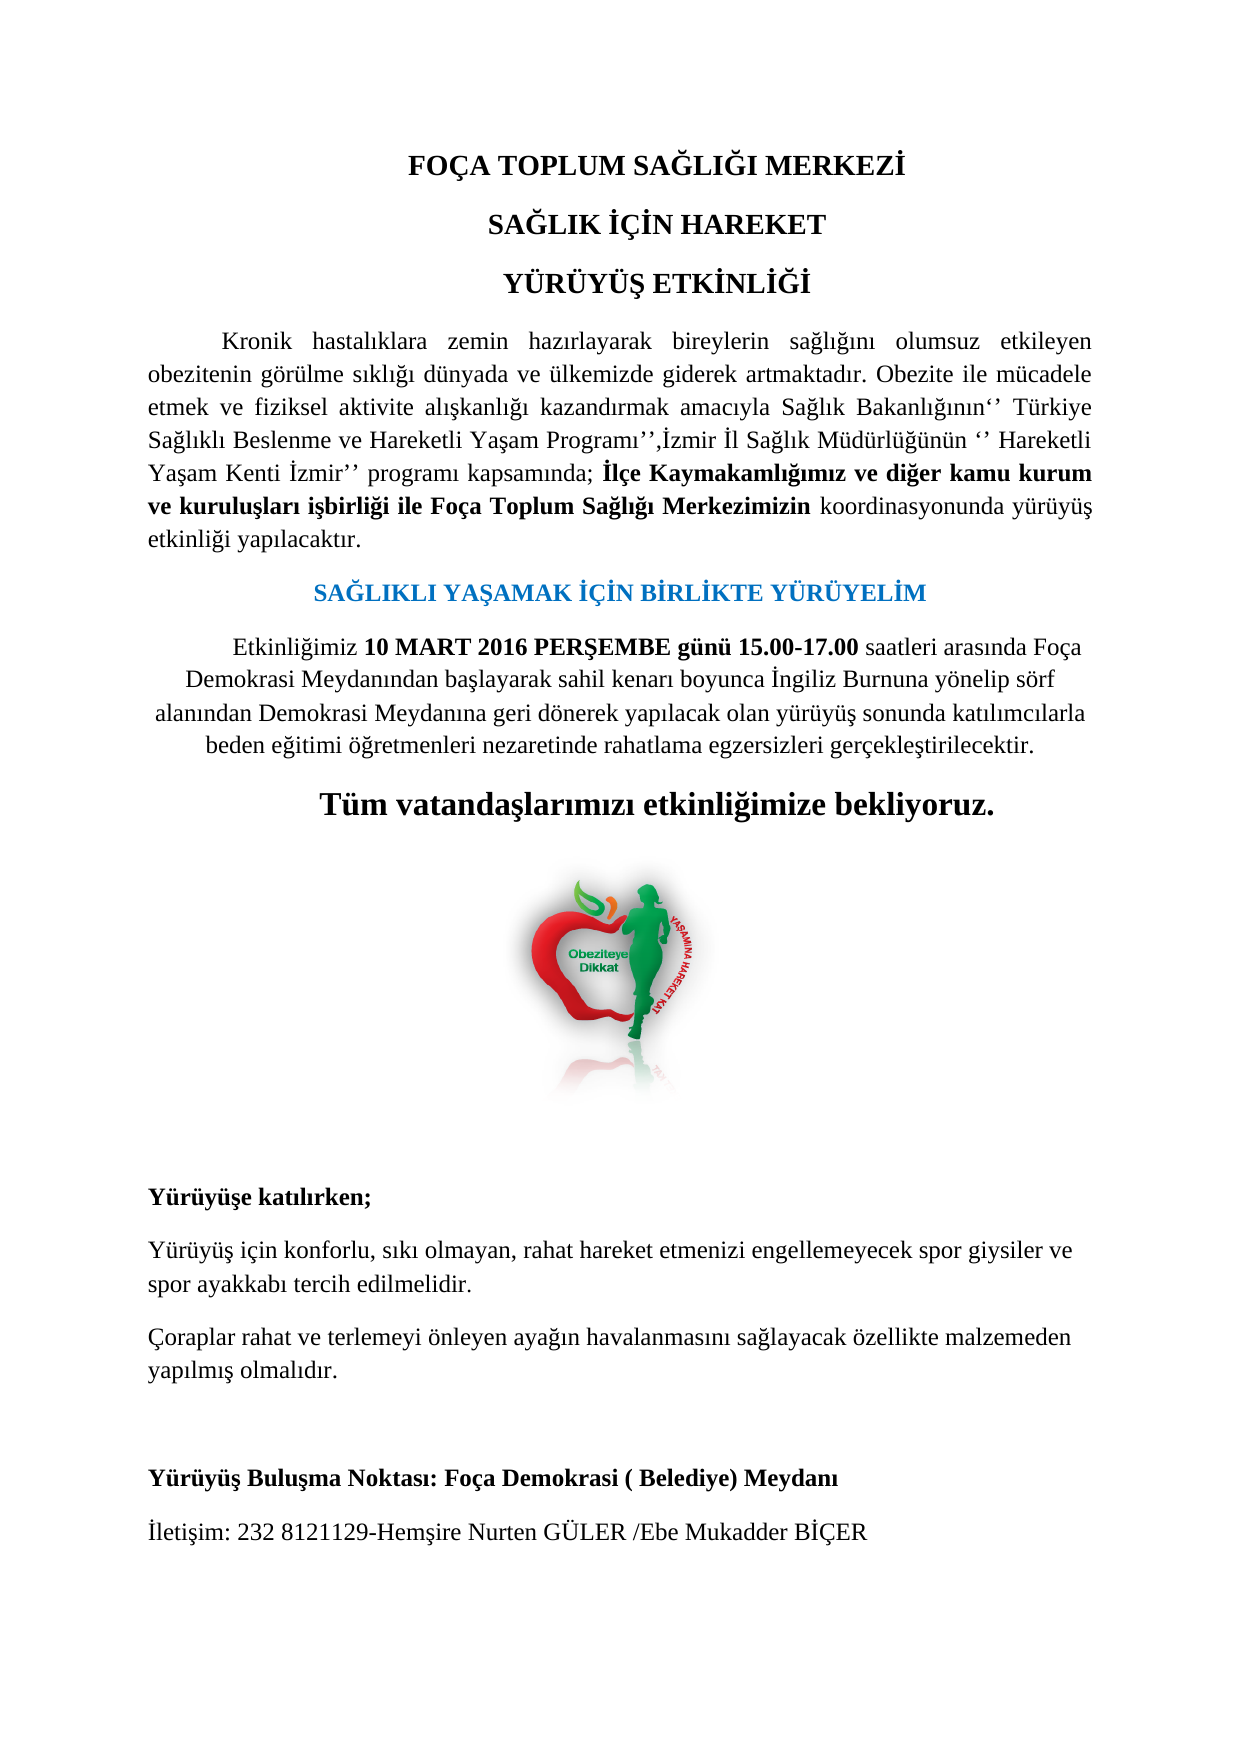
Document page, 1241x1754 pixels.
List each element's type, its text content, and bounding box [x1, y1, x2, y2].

text İletişim: 232 8121129-Hemşire Nurten GÜLER /Ebe Mukadder BİÇER [148, 1517, 1093, 1546]
text Yürüyüş için konforlu, sıkı olmayan, rahat hareket etmenizi engellemeyecek spor giysiler ve spor ayakkabı tercih edilmelidir. [148, 1236, 1093, 1297]
text Yürüyüş Buluşma Noktası: Foça Demokrasi ( Belediye) Meydanı [148, 1463, 1093, 1492]
picture [476, 826, 764, 1104]
text Çoraplar rahat ve terlemeyi önleyen ayağın havalanmasını sağlayacak özellikte malzemeden yapılmış olmalıdır. [148, 1322, 1093, 1384]
text Yürüyüşe katılırken; [148, 1182, 1093, 1211]
text SAĞLIK İÇİN HAREKET [148, 207, 1093, 241]
text YÜRÜYÜŞ ETKİNLİĞİ [148, 266, 1093, 300]
text Etkinliğimiz 10 MART 2016 PERŞEMBE günü 15.00-17.00 saatleri arasında Foça Demokrasi Meydanından başlayarak sahil kenarı boyunca İngiliz Burnuna yönelip sörf alanından Demokrasi Meydanına geri dönerek yapılacak olan yürüyüş sonunda katılımcılarla beden eğitimi öğretmenleri nezaretinde rahatlama egzersizleri gerçekleştirilecektir. [148, 632, 1093, 759]
text SAĞLIKLI YAŞAMAK İÇİN BİRLİKTE YÜRÜYELİM [148, 578, 1093, 606]
text FOÇA TOPLUM SAĞLIĞI MERKEZİ [148, 148, 1093, 181]
text Kronik hastalıklara zemin hazırlayarak bireylerin sağlığını olumsuz etkileyen obezitenin görülme sıklığı dünyada ve ülkemizde giderek artmaktadır. Obezite ile mücadele etmek ve fiziksel aktivite alışkanlığı kazandırmak amacıyla Sağlık Bakanlığının‘’ Türkiye Sağlıklı Beslenme ve Hareketli Yaşam Programı’’,İzmir İl Sağlık Müdürlüğünün ‘’ Hareketli Yaşam Kenti İzmir’’ programı kapsamında; İlçe Kaymakamlığımız ve diğer kamu kurum ve kuruluşları işbirliği ile Foça Toplum Sağlığı Merkezimizin koordinasyonunda yürüyüş etkinliği yapılacaktır. [148, 326, 1093, 553]
